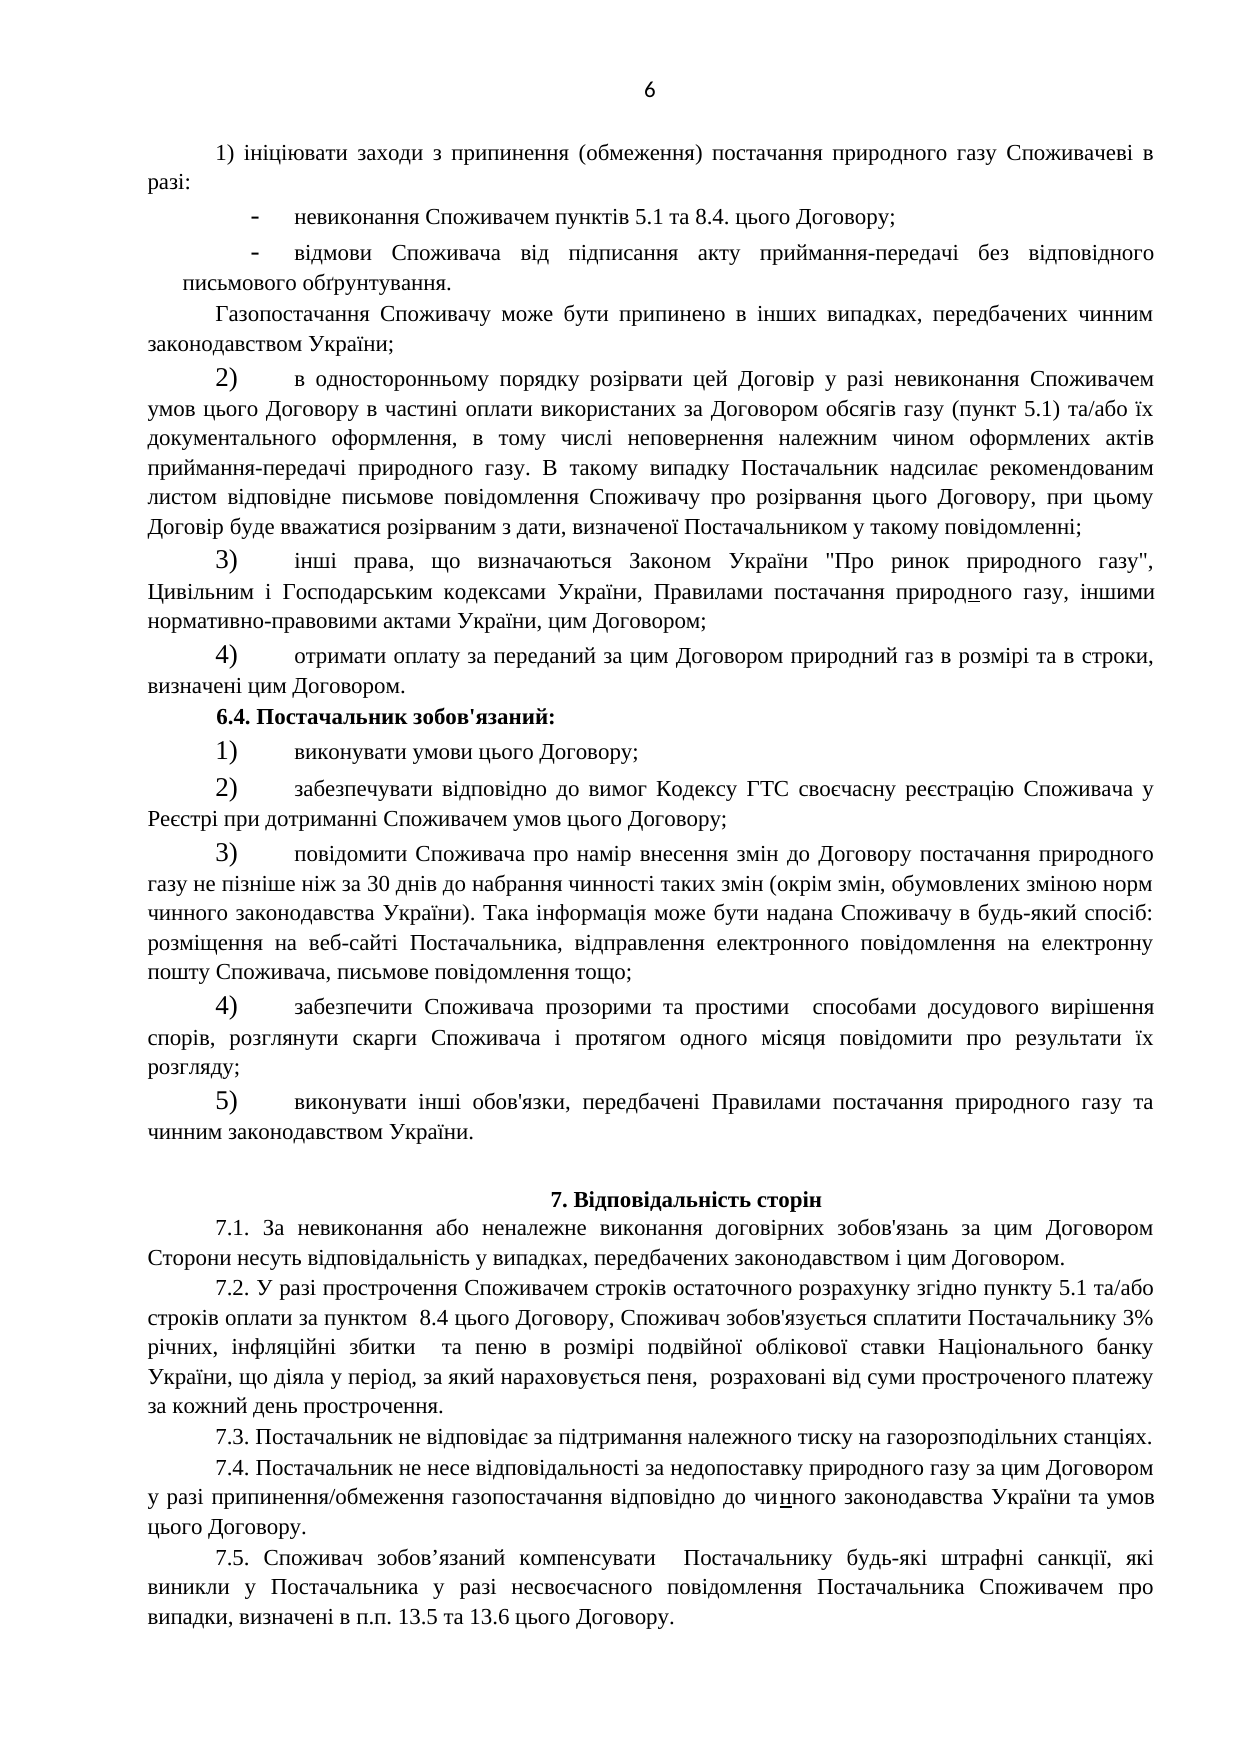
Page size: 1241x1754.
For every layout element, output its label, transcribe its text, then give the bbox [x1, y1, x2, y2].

list забезпечити Споживача прозорими та простими способами досудового вирішення спорів, розглянути скарги Споживача і протягом одного місяця повідомити про результати їх розгляду; [147, 989, 1155, 1079]
list в односторонньому порядку розірвати цей Договір у разі невиконання Споживачем умов цього Договору в частині оплати використаних за Договором обсягів газу (пункт 5.1) та/або їх документального оформлення, в тому числі неповернення належним чином оформлених актів приймання-передачі природного газу. В такому випадку Постачальник надсилає рекомендованим листом відповідне письмове повідомлення Споживачу про розірвання цього Договору, при цьому Договір буде вважатися розірваним з дати, визначеної Постачальником у такому повідомленні; [147, 361, 1155, 539]
list виконувати інші обов'язки, передбачені Правилами постачання природного газу та чинним законодавством України. [147, 1084, 1155, 1144]
text Газопостачання Споживачу може бути припинено в інших випадках, передбачених чинним законодавством України; [147, 300, 1155, 356]
list інші права, що визначаються Законом України "Про ринок природного газу", Цивільним і Господарським кодексами України, Правилами постачання природного газу, іншими нормативно-правовими актами України, цим Договором; [147, 544, 1155, 634]
text 7.3. Постачальник не відповідає за підтримання належного тиску на газорозподільних станціях. [147, 1423, 1155, 1449]
list отримати оплату за переданий за цим Договором природний газ в розмірі та в строки, визначені цим Договором. [147, 638, 1155, 699]
text 7.2. У разі прострочення Споживачем строків остаточного розрахунку згідно пункту 5.1 та/або строків оплати за пунктом 8.4 цього Договору, Споживач зобов'язується сплатити Постачальнику 3% річних, інфляційні збитки та пеню в розмірі подвійної облікової ставки Національного банку України, що діяла у період, за який нараховується пеня, розраховані від суми простроченого платежу за кожний день прострочення. [147, 1274, 1155, 1419]
list забезпечувати відповідно до вимог Кодексу ГТС своєчасну реєстрацію Споживача у Реєстрі при дотриманні Споживачем умов цього Договору; [147, 771, 1155, 831]
list виконувати умови цього Договору; [147, 734, 1155, 766]
text 7.4. Постачальник не несе відповідальності за недопоставку природного газу за цим Договором у разі припинення/обмеження газопостачання відповідно до чинного законодавства України та умов цього Договору. [147, 1454, 1155, 1539]
text 1) ініціювати заходи з припинення (обмеження) постачання природного газу Споживачеві в разі: [147, 139, 1155, 194]
list повідомити Споживача про намір внесення змін до Договору постачання природного газу не пізніше ніж за 30 днів до набрання чинності таких змін (окрім змін, обумовлених зміною норм чинного законодавства України). Така інформація може бути надана Споживачу в будь-який спосіб: розміщення на веб-сайті Постачальника, відправлення електронного повідомлення на електронну пошту Споживача, письмове повідомлення тощо; [147, 836, 1155, 985]
list невиконання Споживачем пунктів 5.1 та 8.4. цього Договору; [182, 199, 1155, 230]
text 6.4. Постачальник зобов'язаний: [216, 703, 1155, 730]
text 7.1. За невиконання або неналежне виконання договірних зобов'язань за цим Договором Сторони несуть відповідальність у випадках, передбачених законодавством і цим Договором. [147, 1214, 1155, 1270]
list відмови Споживача від підписання акту приймання-передачі без відповідного письмового обґрунтування. [182, 235, 1155, 296]
subtitle 7. Відповідальність сторін [217, 1186, 1155, 1212]
text 7.5. Споживач зобов’язаний компенсувати Постачальнику будь-які штрафні санкції, які виникли у Постачальника у разі несвоєчасного повідомлення Постачальника Споживачем про випадки, визначені в п.п. 13.5 та 13.6 цього Договору. [147, 1544, 1155, 1629]
